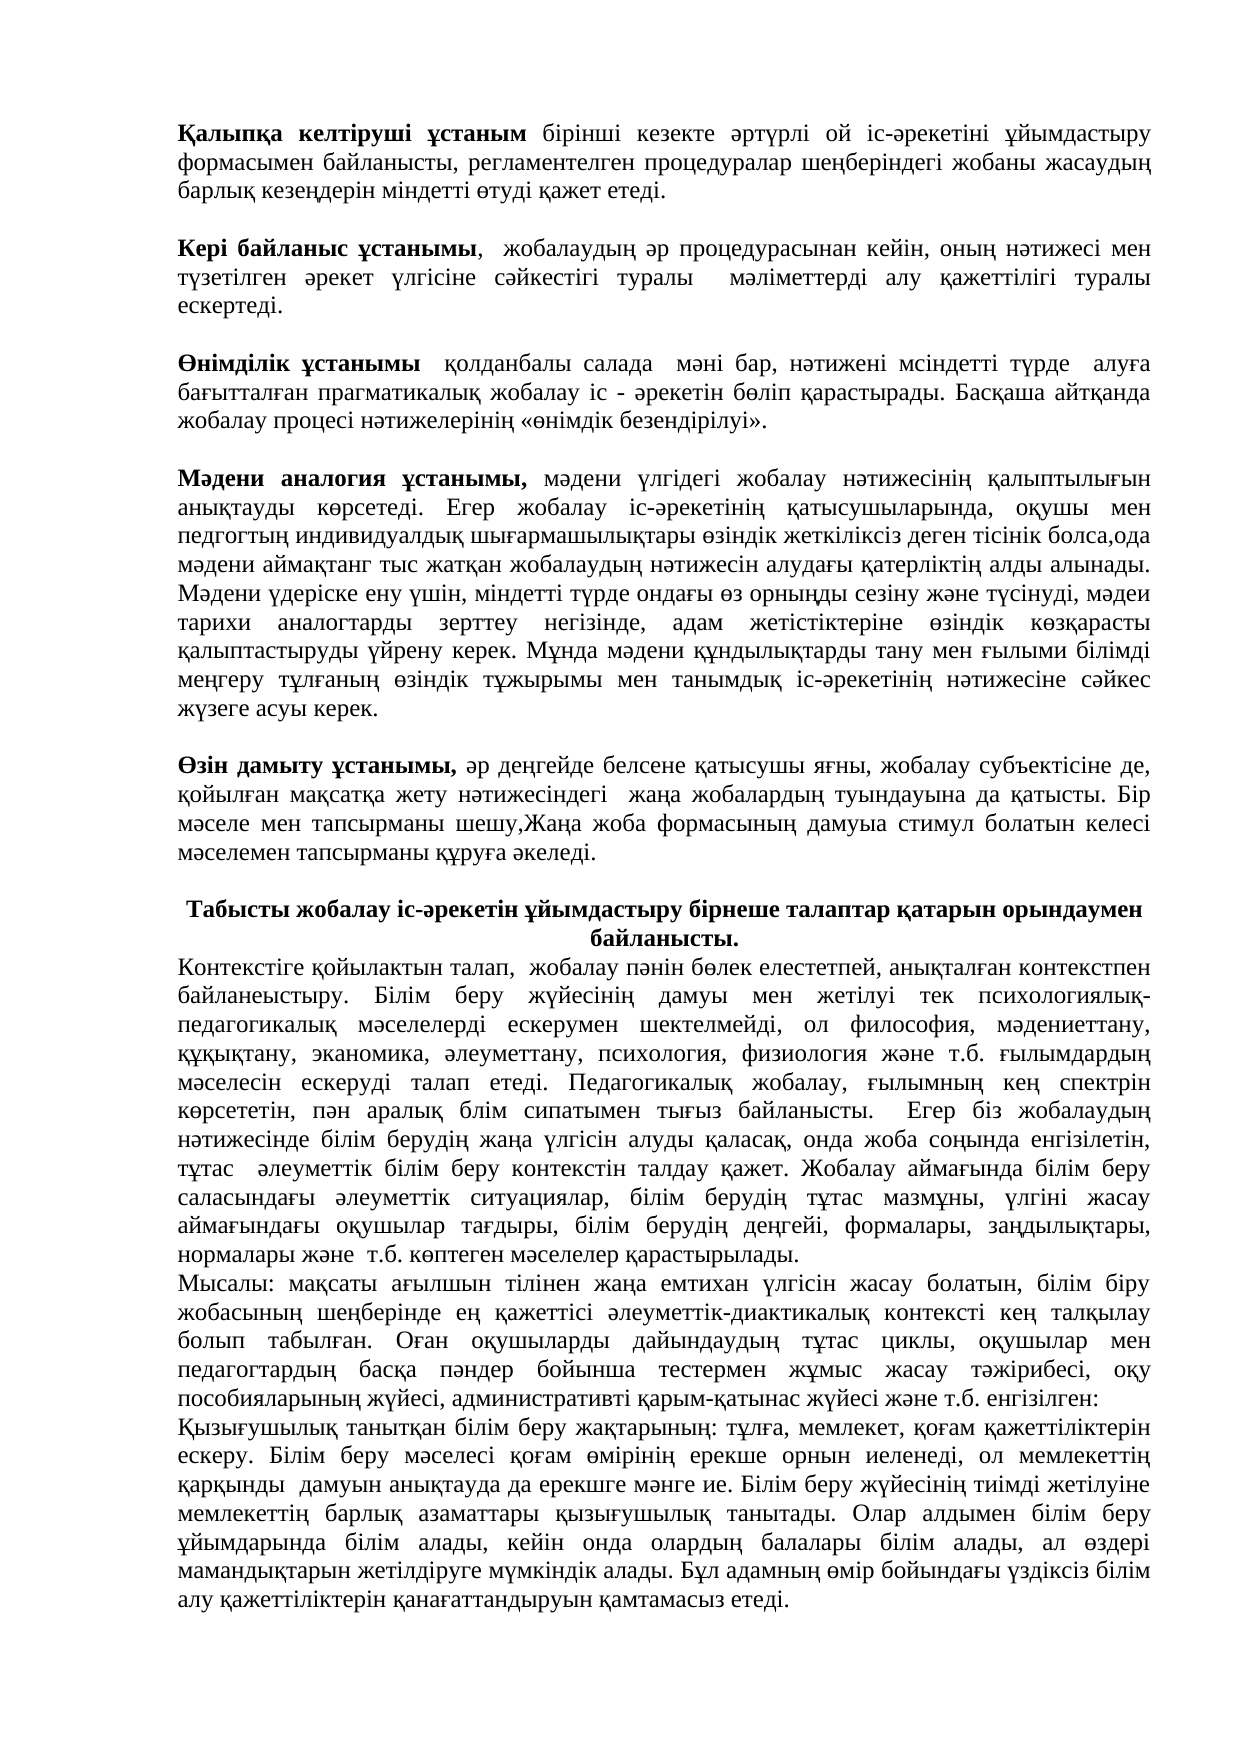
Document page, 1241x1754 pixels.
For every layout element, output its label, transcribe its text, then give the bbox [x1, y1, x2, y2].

text Қызығушылық танытқан білім беру жақтарының: тұлға, мемлекет, қоғам қажеттіліктерін ескеру. Білім беру мәселесі қоғам өмірінің ерекше орнын иеленеді, ол мемлекеттің қарқынды дамуын анықтауда да ерекшге мәнге ие. Білім беру жүйесінің тиімді жетілуіне мемлекеттің барлық азаматтары қызығушылық танытады. Олар алдымен білім беру ұйымдарында білім алады, кейін онда олардың балалары білім алады, ал өздері мамандықтарын жетілдіруге мүмкіндік алады. Бұл адамның өмір бойындағы үздіксіз білім алу қажеттіліктерін қанағаттандыруын қамтамасыз етеді. [177, 1412, 1152, 1613]
text Контекстіге қойылактын талап, жобалау пәнін бөлек елестетпей, анықталған контекстпен байланеыстыру. Білім беру жүйесінің дамуы мен жетілуі тек психологиялық-педагогикалық мәселелерді ескерумен шектелмейді, ол философия, мәдениеттану, құқықтану, эканомика, әлеуметтану, психология, физиология және т.б. ғылымдардың мәселесін ескеруді талап етеді. Педагогикалық жобалау, ғылымның кең спектрін көрсететін, пән аралық блім сипатымен тығыз байланысты. Егер біз жобалаудың нәтижесінде білім берудің жаңа үлгісін алуды қаласақ, онда жоба соңында енгізілетін, тұтас әлеуметтік білім беру контекстін талдау қажет. Жобалау аймағында білім беру саласындағы әлеуметтік ситуациялар, білім берудің тұтас мазмұны, үлгіні жасау аймағындағы оқушылар тағдыры, білім берудің деңгейі, формалары, заңдылықтары, нормалары және т.б. көптеген мәселелер қарастырылады. [177, 952, 1152, 1268]
text Өзін дамыту ұстанымы, әр деңгейде белсене қатысушы яғны, жобалау субъектісіне де, қойылған мақсатқа жету нәтижесіндегі жаңа жобалардың туындауына да қатысты. Бір мәселе мен тапсырманы шешу,Жаңа жоба формасының дамуыа стимул болатын келесі мәселемен тапсырманы құруға әкеледі. [177, 751, 1152, 866]
text Мысалы: мақсаты ағылшын тілінен жаңа емтихан үлгісін жасау болатын, білім біру жобасының шеңберінде ең қажеттісі әлеуметтік-диактикалық контексті кең талқылау болып табылған. Оған оқушыларды дайындаудың тұтас циклы, оқушылар мен педагогтардың басқа пәндер бойынша тестермен жұмыс жасау тәжірибесі, оқу пособияларының жүйесі, административті қарым-қатынас жүйесі және т.б. енгізілген: [177, 1268, 1152, 1412]
text Табысты жобалау іс-әрекетін ұйымдастыру бірнеше талаптар қатарын орындаумен байланысты. [177, 894, 1152, 952]
text Кері байланыс ұстанымы, жобалаудың әр процедурасынан кейін, оның нәтижесі мен түзетілген әрекет үлгісіне сәйкестігі туралы мәліметтерді алу қажеттілігі туралы ескертеді. [177, 233, 1152, 319]
text Қалыпқа келтіруші ұстаным бірінші кезекте әртүрлі ой іс-әрекетіні ұйымдастыру формасымен байланысты, регламентелген процедуралар шеңберіндегі жобаны жасаудың барлық кезеңдерін міндетті өтуді қажет етеді. [177, 118, 1152, 204]
text Мәдени аналогия ұстанымы, мәдени үлгідегі жобалау нәтижесінің қалыптылығын анықтауды көрсетеді. Егер жобалау іс-әрекетінің қатысушыларында, оқушы мен педгогтың индивидуалдық шығармашылықтары өзіндік жеткіліксіз деген тісінік болса,ода мәдени аймақтанг тыс жатқан жобалаудың нәтижесін алудағы қатерліктің алды алынады. Мәдени үдеріске ену үшін, міндетті түрде ондағы өз орныңды сезіну және түсінуді, мәдеи тарихи аналогтарды зерттеу негізінде, адам жетістіктеріне өзіндік көзқарасты қалыптастыруды үйрену керек. Мұнда мәдени құндылықтарды тану мен ғылыми білімді меңгеру тұлғаның өзіндік тұжырымы мен танымдық іс-әрекетінің нәтижесіне сәйкес жүзеге асуы керек. [177, 463, 1152, 722]
text Өнімділік ұстанымы қолданбалы салада мәні бар, нәтижені мсіндетті түрде алуға бағытталған прагматикалық жобалау іс - әрекетін бөліп қарастырады. Басқаша айтқанда жобалау процесі нәтижелерінің «өнімдік безендірілуі». [177, 348, 1152, 434]
